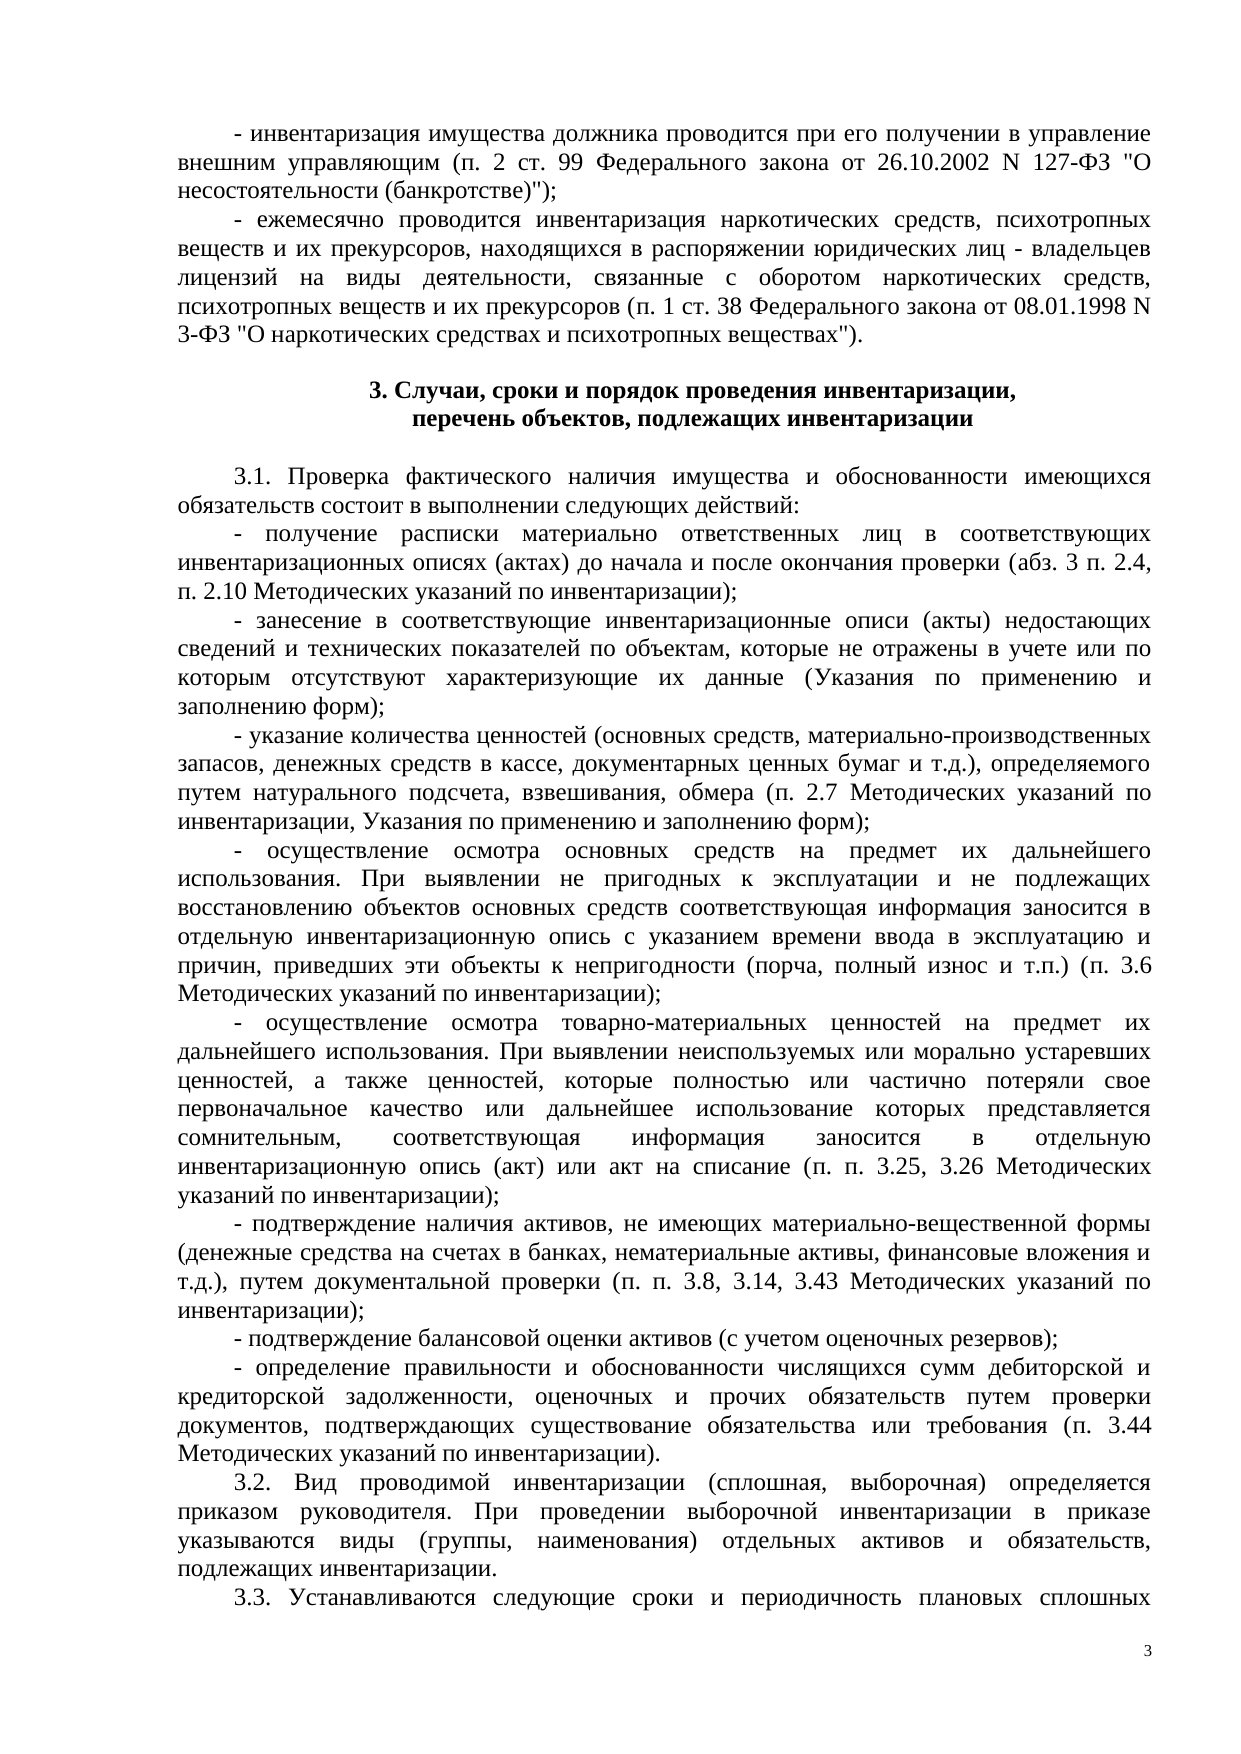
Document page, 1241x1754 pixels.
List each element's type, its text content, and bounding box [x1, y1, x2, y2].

text - ежемесячно проводится инвентаризация наркотических средств, психотропных веществ и их прекурсоров, находящихся в распоряжении юридических лиц - владельцев лицензий на виды деятельности, связанные с оборотом наркотических средств, психотропных веществ и их прекурсоров (п. 1 ст. 38 Федерального закона от 08.01.1998 N 3-ФЗ "О наркотических средствах и психотропных веществах"). [177, 204, 1152, 348]
text - подтверждение балансовой оценки активов (с учетом оценочных резервов); [177, 1323, 1152, 1352]
text 3.2. Вид проводимой инвентаризации (сплошная, выборочная) определяется приказом руководителя. При проведении выборочной инвентаризации в приказе указываются виды (группы, наименования) отдельных активов и обязательств, подлежащих инвентаризации. [177, 1467, 1152, 1582]
text - занесение в соответствующие инвентаризационные описи (акты) недостающих сведений и технических показателей по объектам, которые не отражены в учете или по которым отсутствуют характеризующие их данные (Указания по применению и заполнению форм); [177, 605, 1152, 720]
text - инвентаризация имущества должника проводится при его получении в управление внешним управляющим (п. 2 ст. 99 Федерального закона от 26.10.2002 N 127-ФЗ "О несостоятельности (банкротстве)"); [177, 118, 1152, 204]
text - получение расписки материально ответственных лиц в соответствующих инвентаризационных описях (актах) до начала и после окончания проверки (абз. 3 п. 2.4, п. 2.10 Методических указаний по инвентаризации); [177, 518, 1152, 605]
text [177, 1582, 1152, 1611]
text - осуществление осмотра основных средств на предмет их дальнейшего использования. При выявлении не пригодных к эксплуатации и не подлежащих восстановлению объектов основных средств соответствующая информация заносится в отдельную инвентаризационную опись с указанием времени ввода в эксплуатацию и причин, приведших эти объекты к непригодности (порча, полный износ и т.п.) (п. 3.6 Методических указаний по инвентаризации); [177, 835, 1152, 1007]
text - подтверждение наличия активов, не имеющих материально-вещественной формы (денежные средства на счетах в банках, нематериальные активы, финансовые вложения и т.д.), путем документальной проверки (п. п. 3.8, 3.14, 3.43 Методических указаний по инвентаризации); [177, 1208, 1152, 1323]
text - указание количества ценностей (основных средств, материально-производственных запасов, денежных средств в кассе, документарных ценных бумаг и т.д.), определяемого путем натурального подсчета, взвешивания, обмера (п. 2.7 Методических указаний по инвентаризации, Указания по применению и заполнению форм); [177, 720, 1152, 835]
text перечень объектов, подлежащих инвентаризации [177, 403, 1152, 432]
text - определение правильности и обоснованности числящихся сумм дебиторской и кредиторской задолженности, оценочных и прочих обязательств путем проверки документов, подтверждающих существование обязательства или требования (п. 3.44 Методических указаний по инвентаризации). [177, 1352, 1152, 1467]
text 3.1. Проверка фактического наличия имущества и обоснованности имеющихся обязательств состоит в выполнении следующих действий: [177, 461, 1152, 518]
text 3. Случаи, сроки и порядок проведения инвентаризации, [177, 375, 1152, 403]
text - осуществление осмотра товарно-материальных ценностей на предмет их дальнейшего использования. При выявлении неиспользуемых или морально устаревших ценностей, а также ценностей, которые полностью или частично потеряли свое первоначальное качество или дальнейшее использование которых представляется сомнительным, соответствующая информация заносится в отдельную инвентаризационную опись (акт) или акт на списание (п. п. 3.25, 3.26 Методических указаний по инвентаризации); [177, 1007, 1152, 1208]
